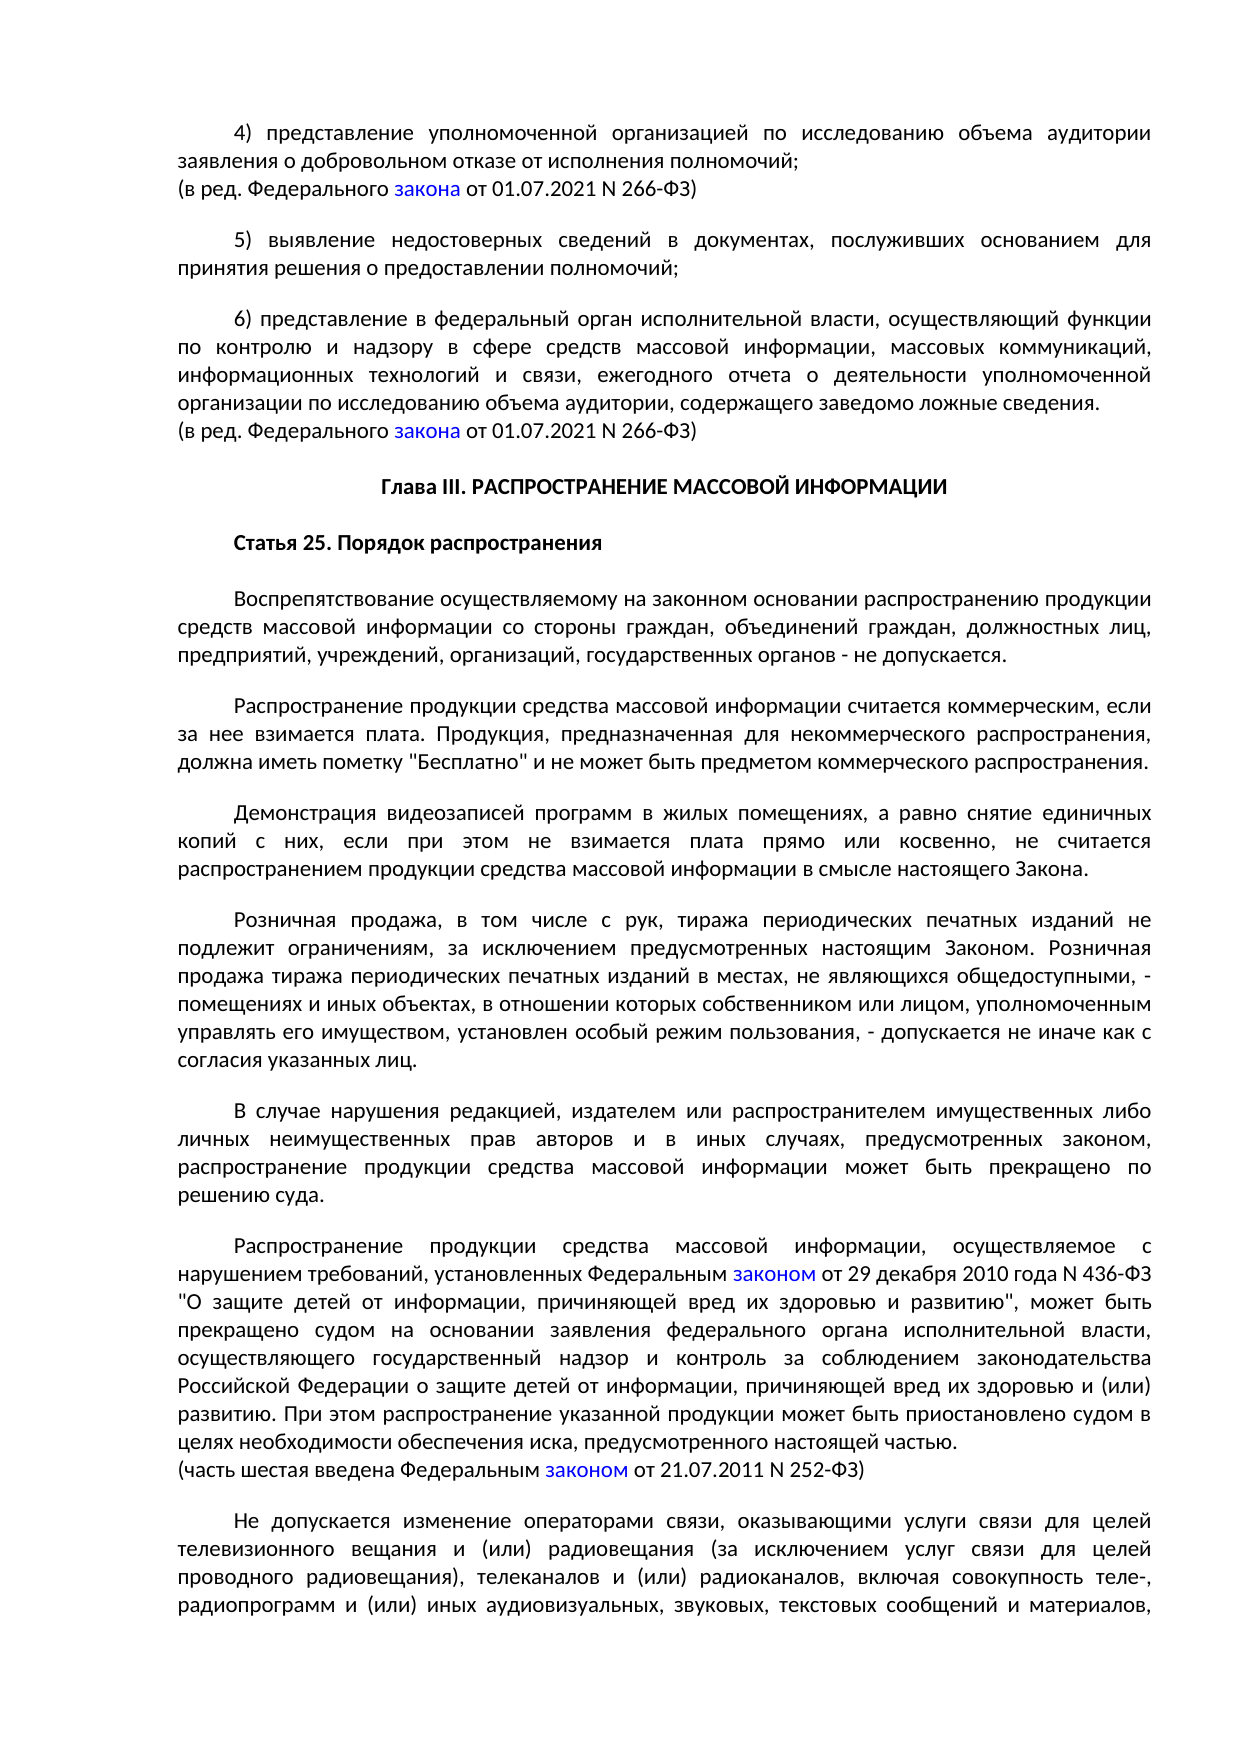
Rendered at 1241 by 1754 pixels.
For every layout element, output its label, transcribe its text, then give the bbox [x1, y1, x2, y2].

text 4) представление уполномоченной организацией по исследованию объема аудитории заявления о добровольном отказе от исполнения полномочий; [177, 118, 1152, 174]
text (часть шестая введена Федеральным законом от 21.07.2011 N 252-ФЗ) [177, 1455, 1152, 1483]
text В случае нарушения редакцией, издателем или распространителем имущественных либо личных неимущественных прав авторов и в иных случаях, предусмотренных законом, распространение продукции средства массовой информации может быть прекращено по решению суда. [177, 1096, 1152, 1208]
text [177, 174, 1152, 202]
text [177, 1506, 1152, 1618]
title Глава III. РАСПРОСТРАНЕНИЕ МАССОВОЙ ИНФОРМАЦИИ [177, 472, 1152, 500]
text 6) представление в федеральный орган исполнительной власти, осуществляющий функции по контролю и надзору в сфере средств массовой информации, массовых коммуникаций, информационных технологий и связи, ежегодного отчета о деятельности уполномоченной организации по исследованию объема аудитории, содержащего заведомо ложные сведения. [177, 304, 1152, 416]
text 5) выявление недостоверных сведений в документах, послуживших основанием для принятия решения о предоставлении полномочий; [177, 225, 1152, 281]
text Розничная продажа, в том числе с рук, тиража периодических печатных изданий не подлежит ограничениям, за исключением предусмотренных настоящим Законом. Розничная продажа тиража периодических печатных изданий в местах, не являющихся общедоступными, - помещениях и иных объектах, в отношении которых собственником или лицом, уполномоченным управлять его имуществом, установлен особый режим пользования, - допускается не иначе как с согласия указанных лиц. [177, 905, 1152, 1073]
text Распространение продукции средства массовой информации, осуществляемое с нарушением требований, установленных Федеральным законом от 29 декабря 2010 года N 436-ФЗ "О защите детей от информации, причиняющей вред их здоровью и развитию", может быть прекращено судом на основании заявления федерального органа исполнительной власти, осуществляющего государственный надзор и контроль за соблюдением законодательства Российской Федерации о защите детей от информации, причиняющей вред их здоровью и (или) развитию. При этом распространение указанной продукции может быть приостановлено судом в целях необходимости обеспечения иска, предусмотренного настоящей частью. [177, 1231, 1152, 1455]
text (в ред. Федерального закона от 01.07.2021 N 266-ФЗ) [177, 416, 1152, 444]
text Демонстрация видеозаписей программ в жилых помещениях, а равно снятие единичных копий с них, если при этом не взимается плата прямо или косвенно, не считается распространением продукции средства массовой информации в смысле настоящего Закона. [177, 798, 1152, 882]
title Статья 25. Порядок распространения [177, 528, 1152, 556]
text Распространение продукции средства массовой информации считается коммерческим, если за нее взимается плата. Продукция, предназначенная для некоммерческого распространения, должна иметь пометку "Бесплатно" и не может быть предметом коммерческого распространения. [177, 691, 1152, 775]
text Воспрепятствование осуществляемому на законном основании распространению продукции средств массовой информации со стороны граждан, объединений граждан, должностных лиц, предприятий, учреждений, организаций, государственных органов - не допускается. [177, 584, 1152, 668]
